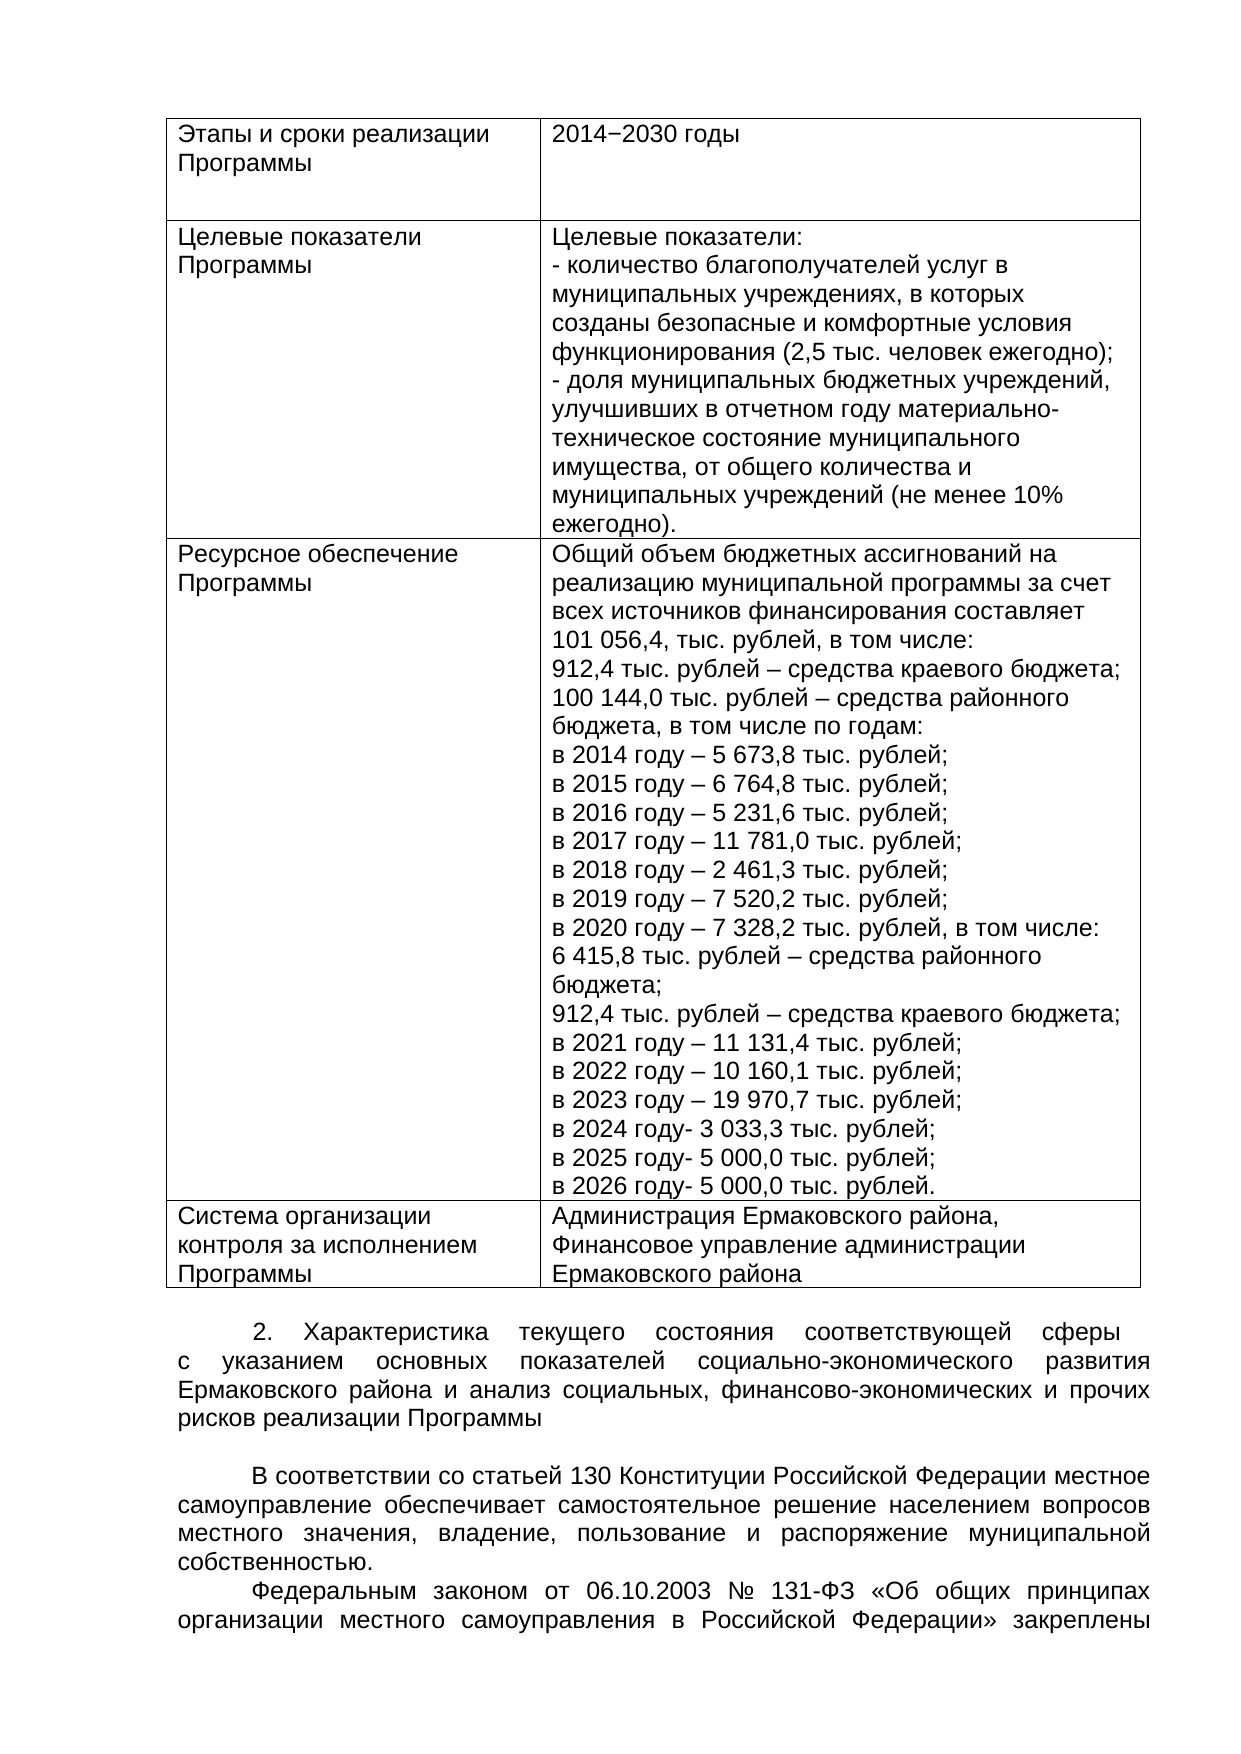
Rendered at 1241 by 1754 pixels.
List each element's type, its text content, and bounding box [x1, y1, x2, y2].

table_cell Общий объем бюджетных ассигнований на реализацию муниципальной программы за счет всех источников финансирования составляет 101 056,4, тыс. рублей, в том числе: 912,4 тыс. рублей – средства краевого бюджета; 100 144,0 тыс. рублей – средства районного бюджета, в том числе по годам: в 2014 году – 5 673,8 тыс. рублей; в 2015 году – 6 764,8 тыс. рублей; в 2016 году – 5 231,6 тыс. рублей; в 2017 году – 11 781,0 тыс. рублей; в 2018 году – 2 461,3 тыс. рублей; в 2019 году – 7 520,2 тыс. рублей; в 2020 году – 7 328,2 тыс. рублей, в том числе: 6 415,8 тыс. рублей – средства районного бюджета; 912,4 тыс. рублей – средства краевого бюджета; в 2021 году – 11 131,4 тыс. рублей; в 2022 году – 10 160,1 тыс. рублей; в 2023 году – 19 970,7 тыс. рублей; в 2024 году- 3 033,3 тыс. рублей; в 2025 году- 5 000,0 тыс. рублей; в 2026 году- 5 000,0 тыс. рублей. [541, 539, 1140, 1200]
table_cell Целевые показатели: - количество благополучателей услуг в муниципальных учреждениях, в которых созданы безопасные и комфортные условия функционирования (2,5 тыс. человек ежегодно); - доля муниципальных бюджетных учреждений, улучшивших в отчетном году материально-техническое состояние муниципального имущества, от общего количества и муниципальных учреждений (не менее 10% ежегодно). [541, 221, 1140, 538]
table_cell Система организации контроля за исполнением Программы [167, 1201, 540, 1287]
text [177, 1576, 1152, 1633]
text В соответствии со статьей 130 Конституции Российской Федерации местное самоуправление обеспечивает самостоятельное решение населением вопросов местного значения, владение, пользование и распоряжение муниципальной собственностью. [177, 1461, 1152, 1576]
table_cell Администрация Ермаковского района, Финансовое управление администрации Ермаковского района [541, 1201, 1140, 1287]
table_cell Целевые показатели Программы [167, 221, 540, 538]
table_cell Этапы и сроки реализации Программы [167, 119, 540, 220]
table_cell 2014−2030 годы [541, 119, 1140, 220]
text 2. Характеристика текущего состояния соответствующей сферы с указанием основных показателей социально-экономического развития Ермаковского района и анализ социальных, финансово-экономических и прочих рисков реализации Программы [177, 1317, 1152, 1432]
table_cell Ресурсное обеспечение Программы [167, 539, 540, 1200]
